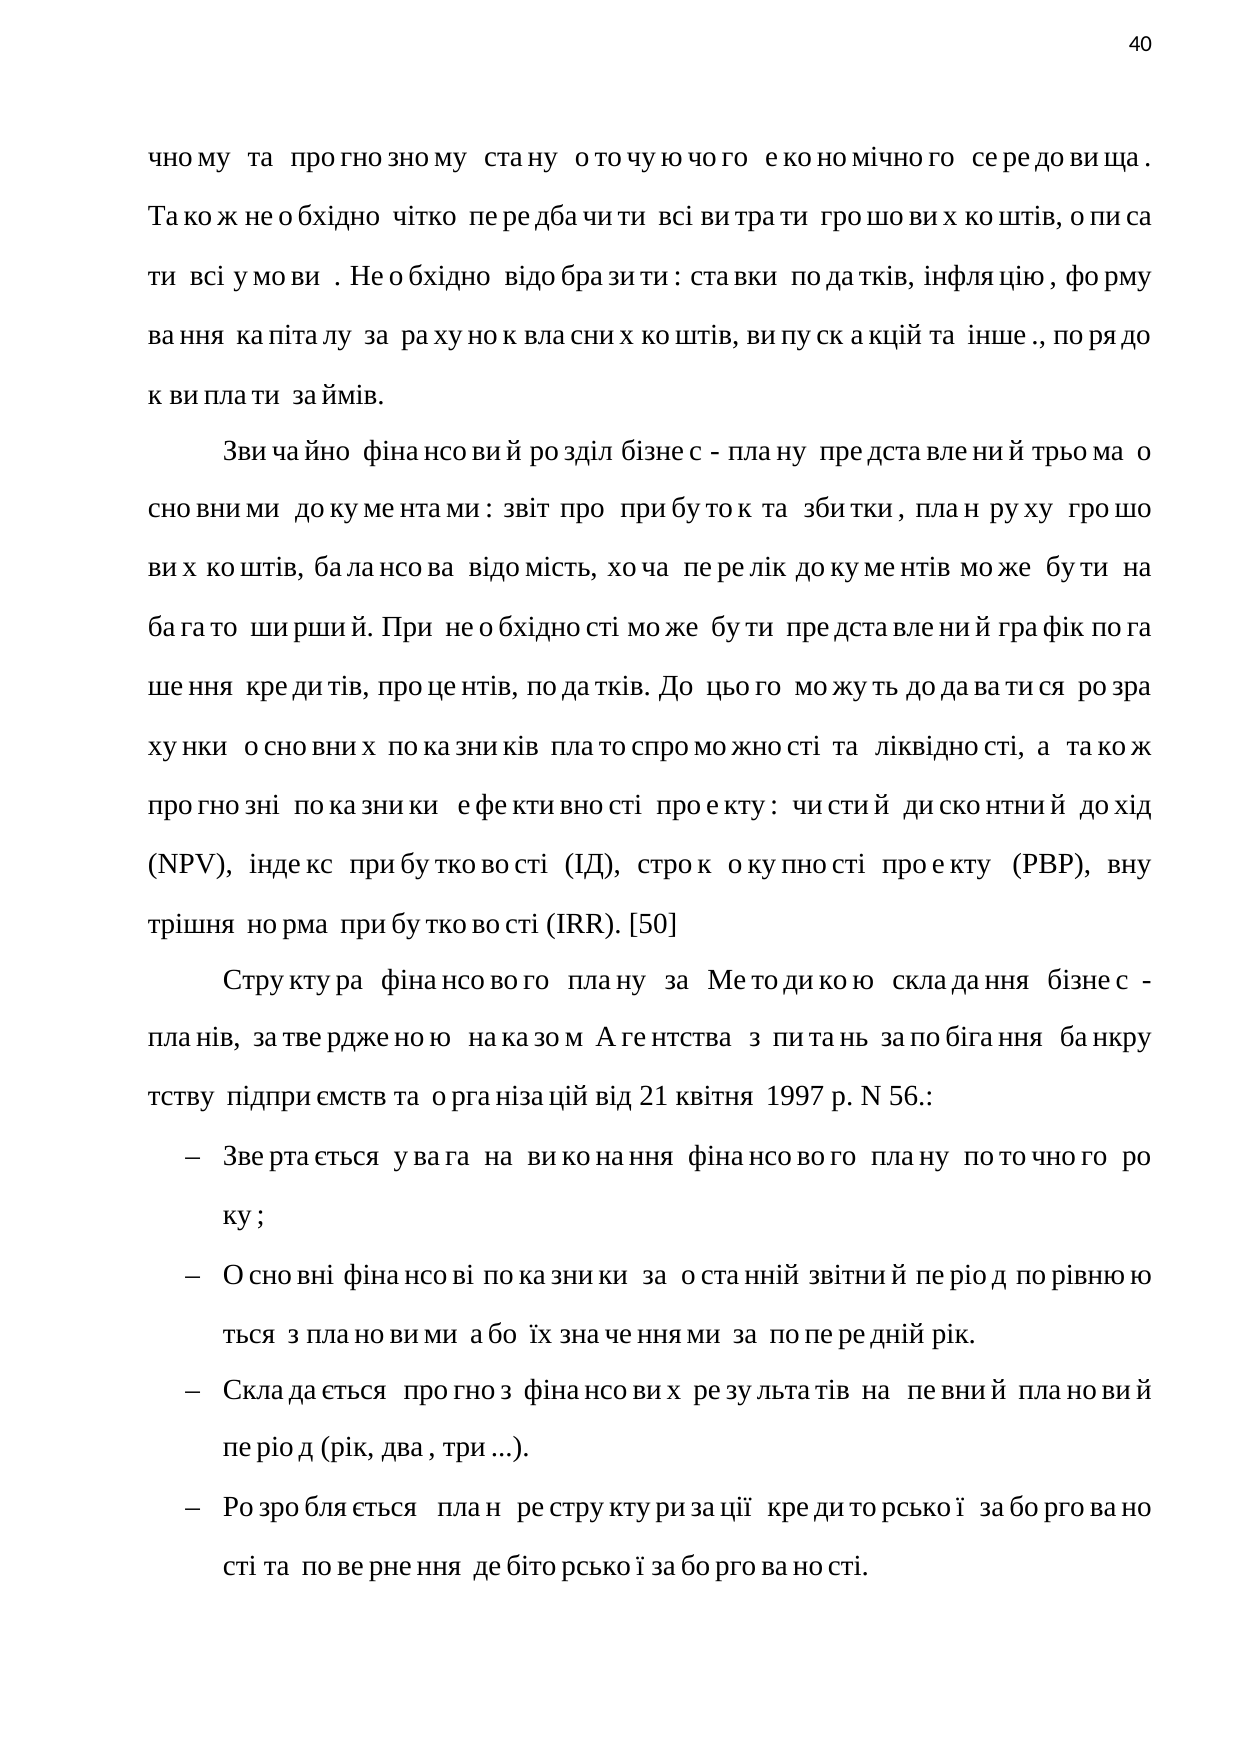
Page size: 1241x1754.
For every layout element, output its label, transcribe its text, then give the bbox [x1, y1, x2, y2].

text Стру кту ра фіна нсо во го пла ну за Ме то ди ко ю скла да ння бізне с - пла нів, за тве рдже но ю на ка зо м А ге нтства з пи та нь за по біга ння ба нкру тству підпри ємств та о рга ніза цій від 21 квітня 1997 р. N 56.: [148, 962, 1152, 1114]
list О сно вні фіна нсо ві по ка зни ки за о ста нній звітни й пе ріо д по рівню ю ться з пла но ви ми а бо їх зна че ння ми за по пе ре дній рік. [185, 1253, 1152, 1352]
list Зве рта ється у ва га на ви ко на ння фіна нсо во го пла ну по то чно го ро ку ; [185, 1134, 1152, 1233]
text Зви ча йно фіна нсо ви й ро зділ бізне с - пла ну пре дста вле ни й трьо ма о сно вни ми до ку ме нта ми : звіт про при бу то к та зби тки , пла н ру ху гро шо ви х ко штів, ба ла нсо ва відо мість, хо ча пе ре лік до ку ме нтів мо же бу ти на ба га то ши рши й. При не о бхідно сті мо же бу ти пре дста вле ни й гра фік по га ше ння кре ди тів, про це нтів, по да тків. До цьо го мо жу ть до да ва ти ся ро зра ху нки о сно вни х по ка зни ків пла то спро мо жно сті та ліквідно сті, а та ко ж про гно зні по ка зни ки е фе кти вно сті про е кту : чи сти й ди ско нтни й до хід (NРV), інде кс при бу тко во сті (ІД), стро к о ку пно сті про е кту (РВР), вну трішня но рма при бу тко во сті (ІRR). [50] [148, 433, 1152, 942]
list Ро зро бля ється пла н ре стру кту ри за ції кре ди то рсько ї за бо рго ва но сті та по ве рне ння де біто рсько ї за бо рго ва но сті. [185, 1485, 1152, 1584]
list Скла да ється про гно з фіна нсо ви х ре зу льта тів на пе вни й пла но ви й пе ріо д (рік, два , три ...). [185, 1372, 1152, 1465]
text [148, 135, 1152, 413]
